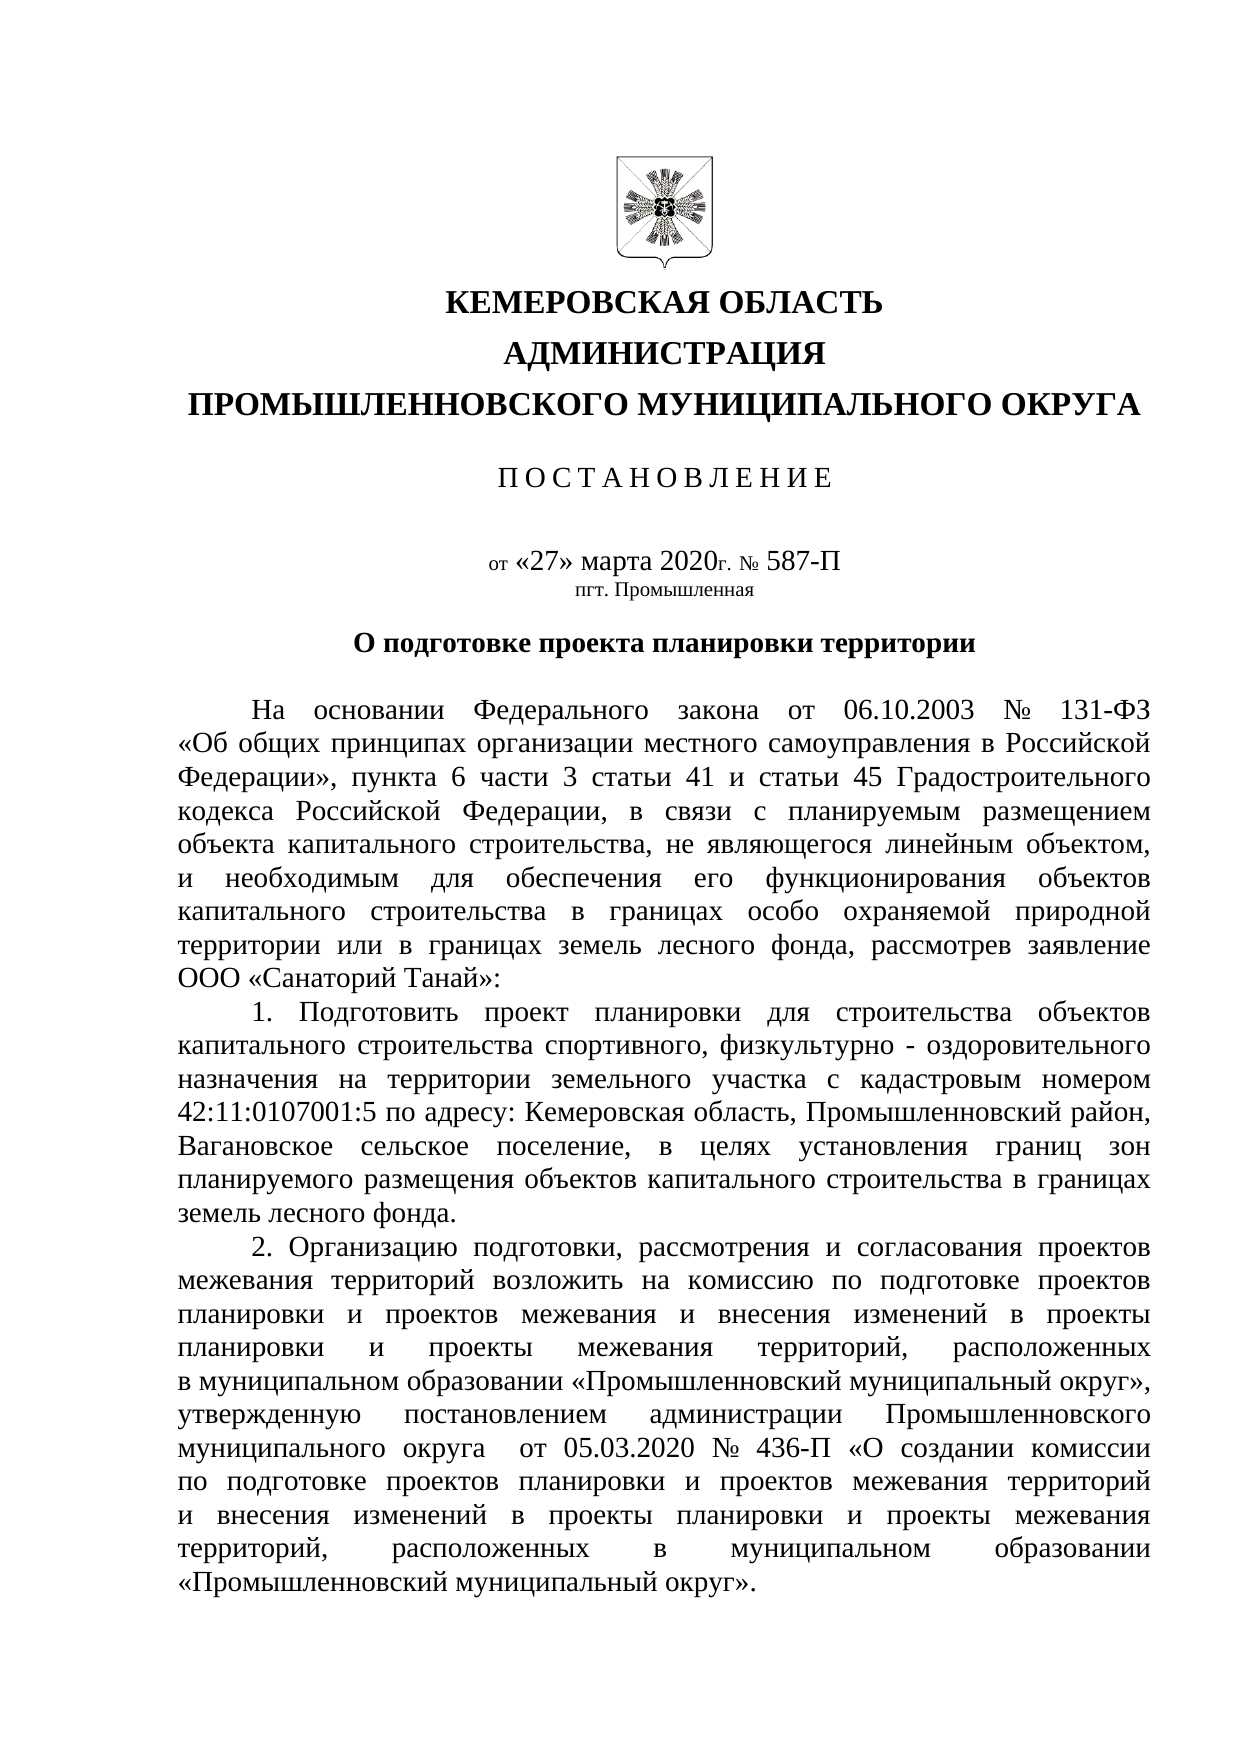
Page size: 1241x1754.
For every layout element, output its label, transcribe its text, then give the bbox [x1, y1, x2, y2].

text На основании Федерального закона от 06.10.2003 № 131-ФЗ «Об общих принципах организации местного самоуправления в Российской Федерации», пункта 6 части 3 статьи 41 и статьи 45 Градостроительного кодекса Российской Федерации, в связи с планируемым размещением объекта капитального строительства, не являющегося линейным объектом, и необходимым для обеспечения его функционирования объектов капитального строительства в границах особо охраняемой природной территории или в границах земель лесного фонда, рассмотрев заявление ООО «Санаторий Танай»: [177, 692, 1152, 994]
text 2. Организацию подготовки, рассмотрения и согласования проектов межевания территорий возложить на комиссию по подготовке проектов планировки и проектов межевания и внесения изменений в проекты планировки и проекты межевания территорий, расположенных в муниципальном образовании «Промышленновский муниципальный округ», утвержденную постановлением администрации Промышленновского муниципального округа от 05.03.2020 № 436-П «О создании комиссии по подготовке проектов планировки и проектов межевания территорий и внесения изменений в проекты планировки и проекты межевания территорий, расположенных в муниципальном образовании «Промышленновский муниципальный округ». [177, 1229, 1152, 1598]
text О подготовке проекта планировки территории [177, 625, 1152, 658]
subtitle АДМИНИСТРАЦИЯ [177, 333, 1152, 371]
text пгт. Промышленная [177, 577, 1152, 601]
subtitle ПОСТАНОВЛЕНИЕ [177, 460, 1152, 493]
picture [615, 155, 714, 270]
text от «27» марта 2020г. № 587-П [177, 543, 1152, 577]
text 1. Подготовить проект планировки для строительства объектов капитального строительства спортивного, физкультурно - оздоровительного назначения на территории земельного участка с кадастровым номером 42:11:0107001:5 по адресу: Кемеровская область, Промышленновский район, Вагановское сельское поселение, в целях установления границ зон планируемого размещения объектов капитального строительства в границах земель лесного фонда. [177, 994, 1152, 1229]
subtitle ПРОМЫШЛЕННОВСКОГО МУНИЦИПАЛЬНОГО ОКРУГА [177, 384, 1152, 422]
subtitle КЕМЕРОВСКАЯ ОБЛАСТЬ [177, 282, 1152, 321]
